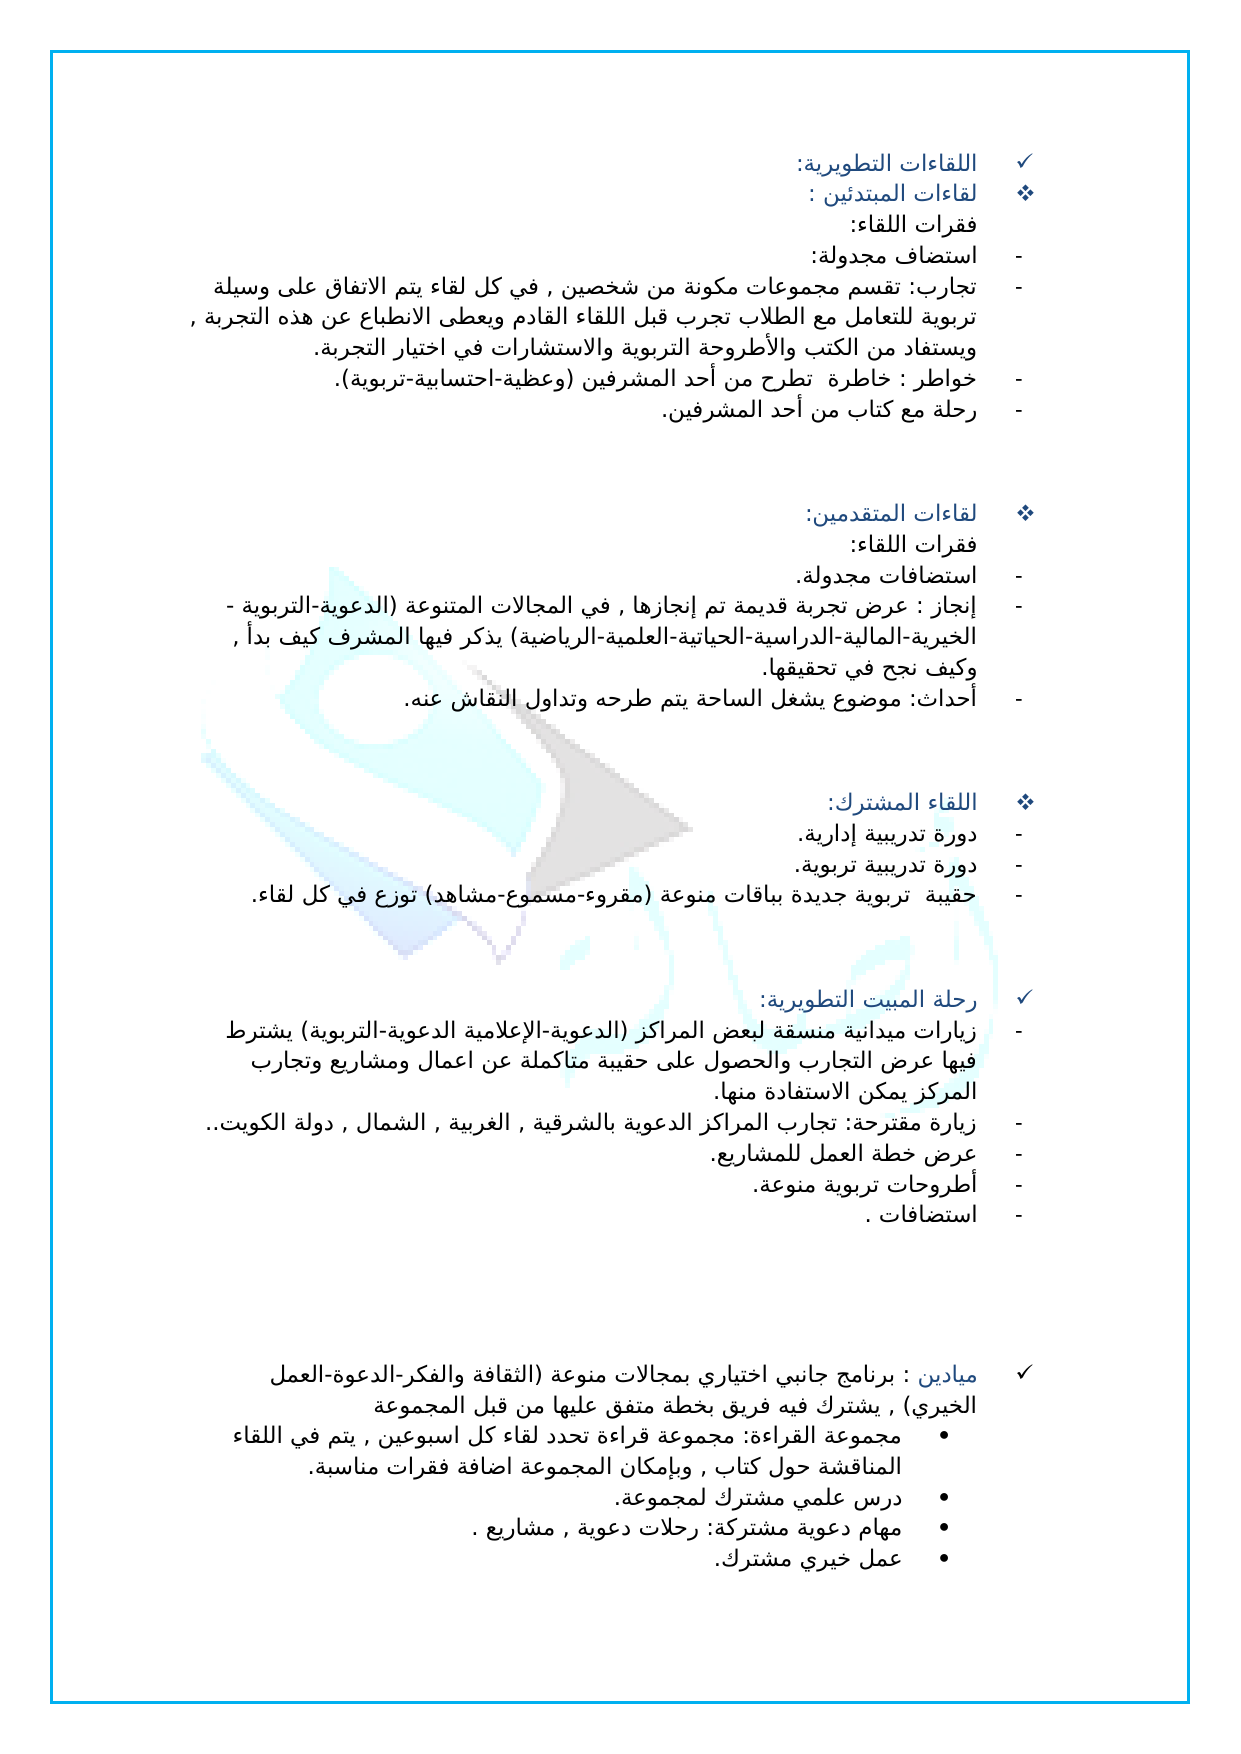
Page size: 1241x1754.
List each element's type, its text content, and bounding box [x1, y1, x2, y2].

list ميادين : برنامج جانبي اختياري بمجالات منوعة (الثقافة والفكر-الدعوة-العمل الخيري) , يشترك فيه فريق بخطة متفق عليها من قبل المجموعة [187, 1361, 1015, 1418]
list عرض خطة العمل للمشاريع. [187, 1140, 1015, 1167]
list حقيبة تربوية جديدة بباقات منوعة (مقروء-مسموع-مشاهد) توزع في كل لقاء. [187, 881, 1015, 908]
list رحلة المبيت التطويرية: [187, 986, 1015, 1013]
list استضافات . [187, 1201, 1015, 1228]
list رحلة مع كتاب من أحد المشرفين. [187, 396, 1015, 422]
list فقرات اللقاء: [187, 531, 978, 558]
list درس علمي مشترك لمجموعة. [187, 1484, 940, 1510]
list لقاءات المبتدئين : [187, 181, 1015, 207]
list أحداث: موضوع يشغل الساحة يتم طرحه وتداول النقاش عنه. [187, 684, 1015, 711]
list عمل خيري مشترك. [187, 1545, 940, 1572]
list دورة تدريبية إدارية. [187, 820, 1015, 847]
list اللقاء المشترك: [187, 789, 1015, 816]
list أطروحات تربوية منوعة. [187, 1171, 1015, 1197]
list مهام دعوية مشتركة: رحلات دعوية , مشاريع . [187, 1514, 940, 1541]
list تجارب: تقسم مجموعات مكونة من شخصين , في كل لقاء يتم الاتفاق على وسيلة تربوية للتعامل مع الطلاب تجرب قبل اللقاء القادم ويعطى الانطباع عن هذه التجربة , ويستفاد من الكتب والأطروحة التربوية والاستشارات في اختيار التجربة. [187, 273, 1015, 361]
list فقرات اللقاء: [187, 211, 978, 238]
list زيارة مقترحة: تجارب المراكز الدعوية بالشرقية , الغربية , الشمال , دولة الكويت.. [187, 1109, 1015, 1136]
list استضاف مجدولة: [187, 242, 1015, 269]
list إنجاز : عرض تجربة قديمة تم إنجازها , في المجالات المتنوعة (الدعوية-التربوية -الخيرية-المالية-الدراسية-الحياتية-العلمية-الرياضية) يذكر فيها المشرف كيف بدأ , وكيف نجح في تحقيقها. [187, 592, 1015, 681]
list مجموعة القراءة: مجموعة قراءة تحدد لقاء كل اسبوعين , يتم في اللقاء المناقشة حول كتاب , وبإمكان المجموعة اضافة فقرات مناسبة. [187, 1422, 940, 1480]
list لقاءات المتقدمين: [187, 500, 1015, 527]
list دورة تدريبية تربوية. [187, 851, 1015, 877]
list استضافات مجدولة. [187, 562, 1015, 588]
list زيارات ميدانية منسقة لبعض المراكز (الدعوية-الإعلامية الدعوية-التربوية) يشترط فيها عرض التجارب والحصول على حقيبة متاكملة عن اعمال ومشاريع وتجارب المركز يمكن الاستفادة منها. [187, 1017, 1015, 1105]
list خواطر : خاطرة تطرح من أحد المشرفين (وعظية-احتسابية-تربوية). [187, 365, 1015, 392]
list اللقاءات التطويرية: [187, 150, 1015, 177]
